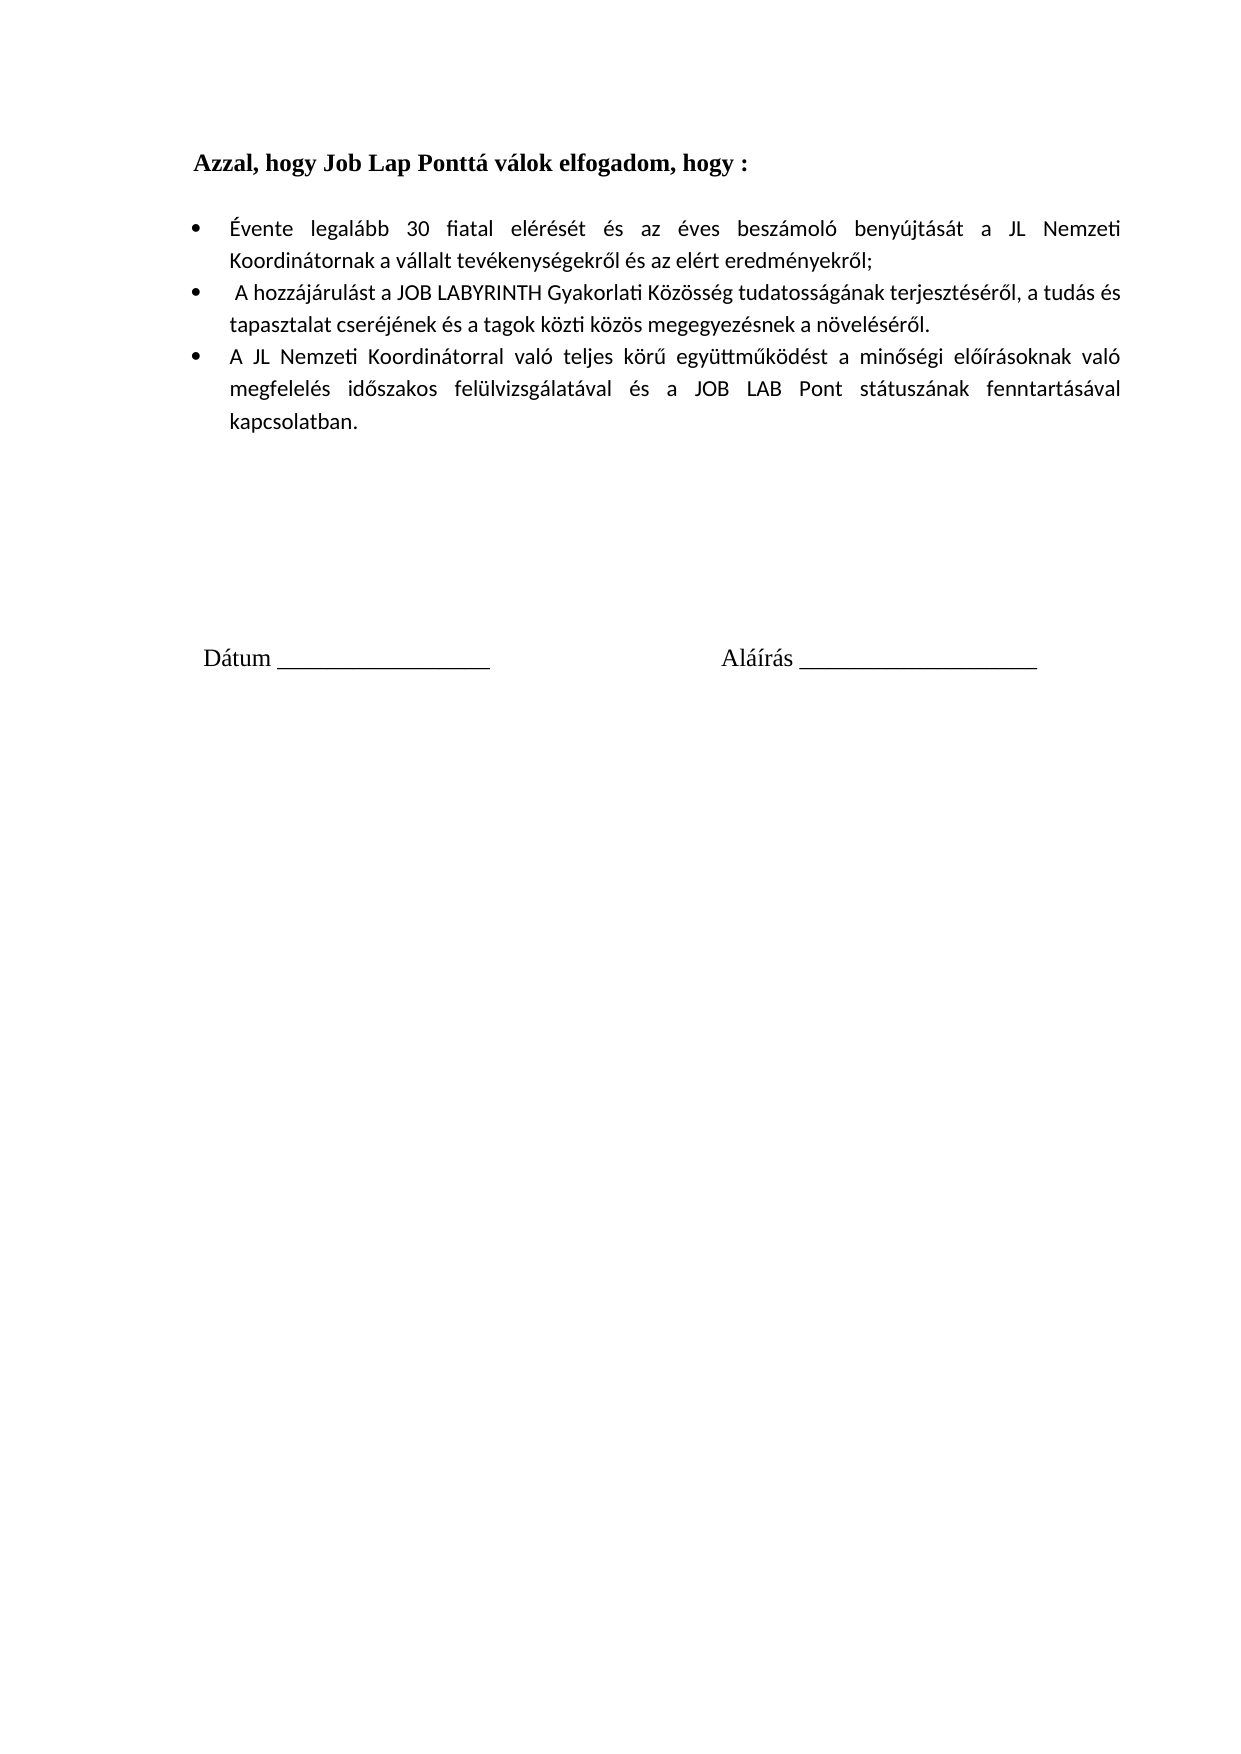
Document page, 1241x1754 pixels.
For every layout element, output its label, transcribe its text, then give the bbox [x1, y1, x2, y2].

text Dátum _________________ Aláírás ___________________ [118, 643, 1122, 672]
list A hozzájárulást a JOB LABYRINTH Gyakorlati Közösség tudatosságának terjesztéséről, a tudás és tapasztalat cseréjének és a tagok közti közös megegyezésnek a növeléséről. [192, 278, 1122, 338]
list Azzal, hogy Job Lap Ponttá válok elfogadom, hogy : [193, 148, 1122, 176]
list Évente legalább 30 fiatal elérését és az éves beszámoló benyújtását a JL Nemzeti Koordinátornak a vállalt tevékenységekről és az elért eredményekről; [192, 214, 1122, 274]
list A JL Nemzeti Koordinátorral való teljes körű együttműködést a minőségi előírásoknak való megfelelés időszakos felülvizsgálatával és a JOB LAB Pont státuszának fenntartásával kapcsolatban. [192, 342, 1122, 435]
